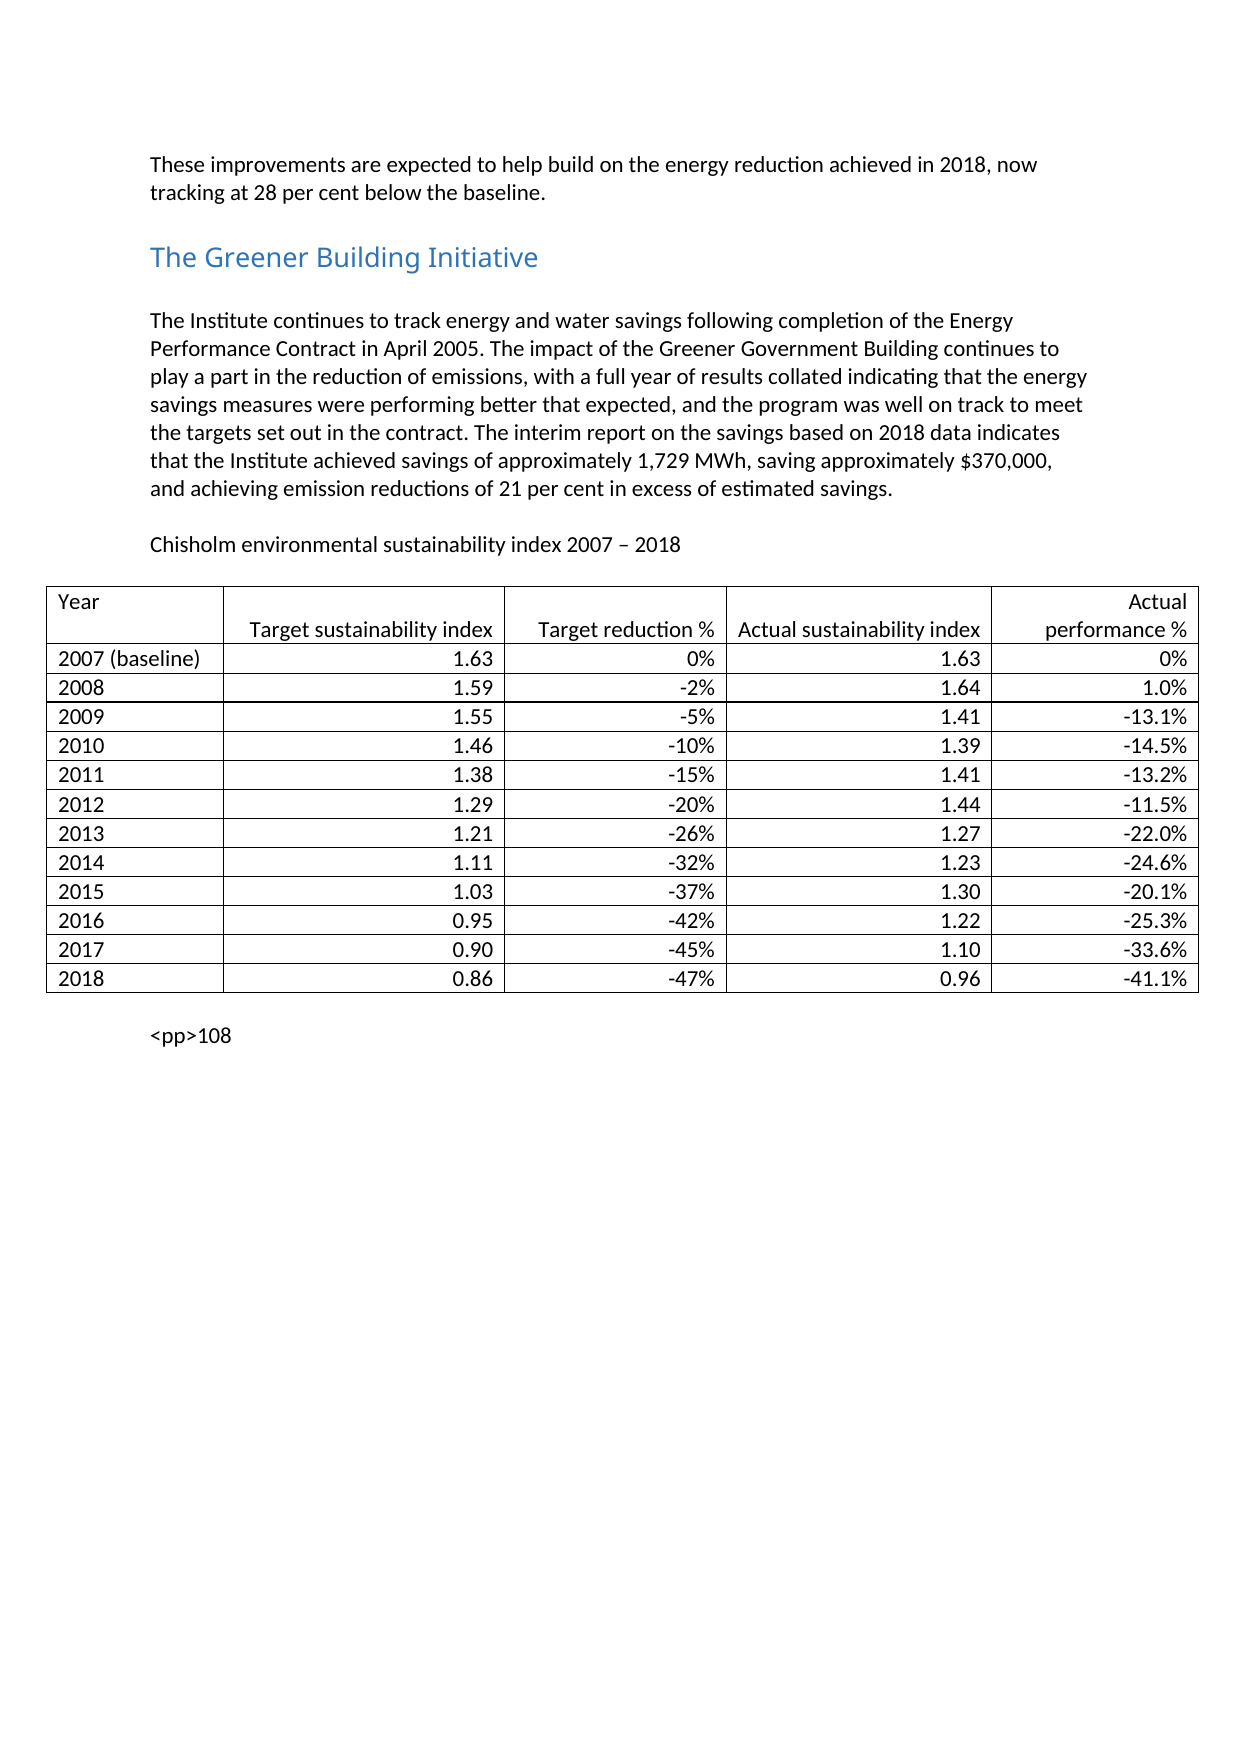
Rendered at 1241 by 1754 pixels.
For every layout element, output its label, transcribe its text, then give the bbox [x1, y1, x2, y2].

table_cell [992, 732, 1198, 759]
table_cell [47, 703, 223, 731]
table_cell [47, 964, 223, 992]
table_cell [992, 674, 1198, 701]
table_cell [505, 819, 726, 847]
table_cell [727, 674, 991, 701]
text Chisholm environmental sustainability index 2007 – 2018 [150, 530, 1090, 558]
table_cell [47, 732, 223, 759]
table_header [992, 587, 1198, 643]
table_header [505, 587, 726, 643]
text <pp>108 [150, 1021, 1090, 1049]
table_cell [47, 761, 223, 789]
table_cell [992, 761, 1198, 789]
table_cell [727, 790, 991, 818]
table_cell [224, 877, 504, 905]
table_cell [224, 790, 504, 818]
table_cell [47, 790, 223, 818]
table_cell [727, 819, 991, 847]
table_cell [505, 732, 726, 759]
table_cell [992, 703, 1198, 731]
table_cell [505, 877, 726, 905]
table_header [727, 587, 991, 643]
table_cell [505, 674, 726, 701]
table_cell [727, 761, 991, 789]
text These improvements are expected to help build on the energy reduction achieved in 2018, now tracking at 28 per cent below the baseline. [150, 150, 1090, 206]
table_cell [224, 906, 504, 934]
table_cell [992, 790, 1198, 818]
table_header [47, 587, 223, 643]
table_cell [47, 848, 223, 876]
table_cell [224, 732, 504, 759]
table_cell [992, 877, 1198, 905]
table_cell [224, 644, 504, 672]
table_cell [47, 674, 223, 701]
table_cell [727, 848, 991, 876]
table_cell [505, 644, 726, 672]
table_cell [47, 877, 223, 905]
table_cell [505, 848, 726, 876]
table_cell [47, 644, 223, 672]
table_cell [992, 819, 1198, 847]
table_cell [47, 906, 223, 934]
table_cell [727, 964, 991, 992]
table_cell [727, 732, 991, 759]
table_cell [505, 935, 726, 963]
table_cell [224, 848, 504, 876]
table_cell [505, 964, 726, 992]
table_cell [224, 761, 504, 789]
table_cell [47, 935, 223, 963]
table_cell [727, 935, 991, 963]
text The Institute continues to track energy and water savings following completion of the Energy Performance Contract in April 2005. The impact of the Greener Government Building continues to play a part in the reduction of emissions, with a full year of results collated indicating that the energy savings measures were performing better that expected, and the program was well on track to meet the targets set out in the contract. The interim report on the savings based on 2018 data indicates that the Institute achieved savings of approximately 1,729 MWh, saving approximately $370,000, and achieving emission reductions of 21 per cent in excess of estimated savings. [150, 306, 1090, 502]
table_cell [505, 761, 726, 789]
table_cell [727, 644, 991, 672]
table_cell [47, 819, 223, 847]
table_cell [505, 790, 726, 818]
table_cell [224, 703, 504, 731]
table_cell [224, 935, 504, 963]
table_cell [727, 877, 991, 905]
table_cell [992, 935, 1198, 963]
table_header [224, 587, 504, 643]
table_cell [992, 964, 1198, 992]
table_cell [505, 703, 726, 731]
subtitle The Greener Building Initiative [150, 238, 1090, 275]
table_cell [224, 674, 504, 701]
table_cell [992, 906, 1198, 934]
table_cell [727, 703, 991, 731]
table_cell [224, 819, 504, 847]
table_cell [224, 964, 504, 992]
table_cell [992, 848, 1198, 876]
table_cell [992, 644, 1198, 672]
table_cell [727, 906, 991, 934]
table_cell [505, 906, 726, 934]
